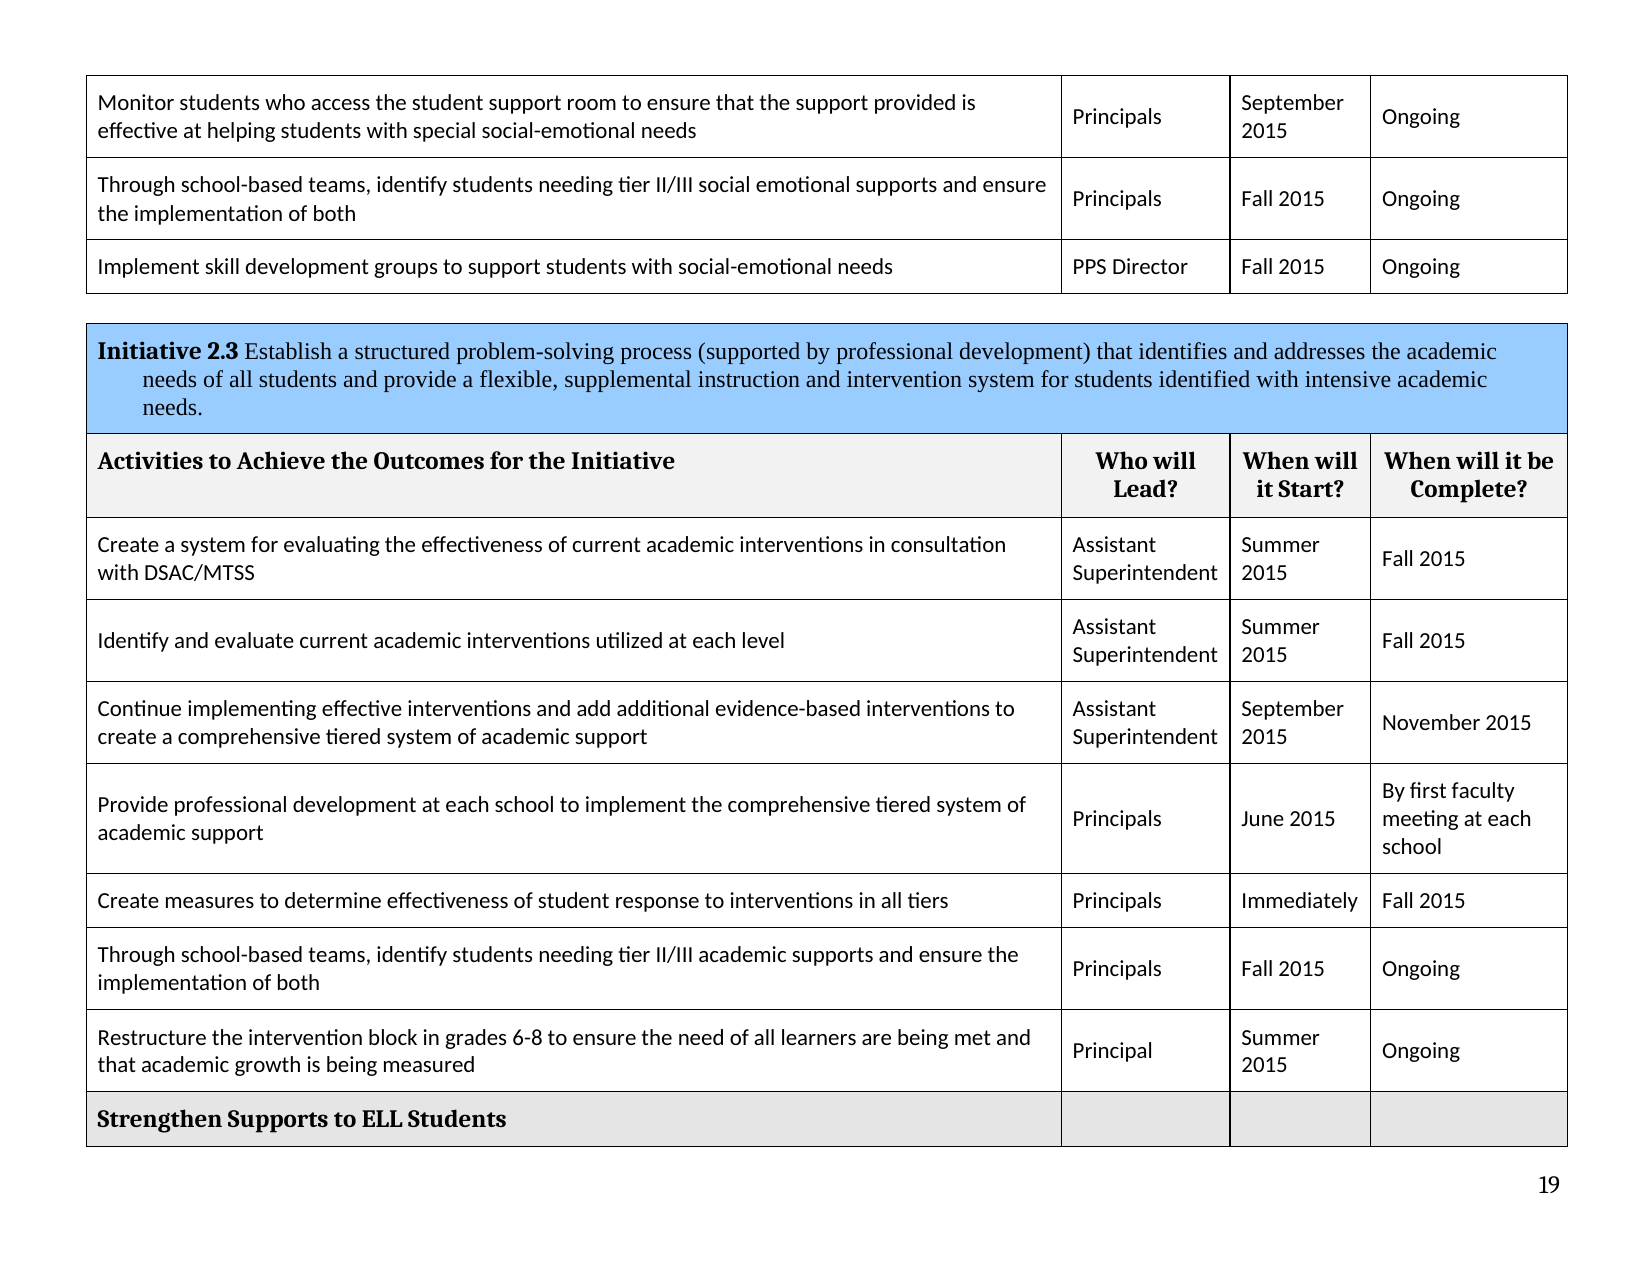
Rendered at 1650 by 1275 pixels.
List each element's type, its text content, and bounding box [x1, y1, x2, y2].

table_cell [1231, 1092, 1370, 1146]
table_cell Assistant Superintendent [1062, 600, 1229, 681]
table_cell Through school-based teams, identify students needing tier II/III academic supports and ensure the implementation of both [87, 928, 1061, 1009]
table_cell Summer 2015 [1231, 600, 1370, 681]
table_cell Principals [1062, 874, 1229, 927]
table_cell Monitor students who access the student support room to ensure that the support provided is effective at helping students with special social-emotional needs [87, 76, 1061, 157]
table_cell Activities to Achieve the Outcomes for the Initiative [87, 434, 1061, 517]
table_cell Principals [1062, 76, 1229, 157]
table_cell Ongoing [1371, 76, 1567, 157]
table_header Initiative 2.3 Establish a structured problem-solving process (supported by professional development) that identifies and addresses the academic needs of all students and provide a flexible, supplemental instruction and intervention system for students identified with intensive academic needs. [87, 324, 1567, 433]
table_cell Identify and evaluate current academic interventions utilized at each level [87, 600, 1061, 681]
table_cell Strengthen Supports to ELL Students [87, 1092, 1061, 1146]
table_cell Principals [1062, 764, 1229, 873]
table_cell Immediately [1231, 874, 1370, 927]
table_cell When will it be Complete? [1371, 434, 1567, 517]
table_cell Through school-based teams, identify students needing tier II/III social emotional supports and ensure the implementation of both [87, 158, 1061, 239]
table_cell Fall 2015 [1231, 240, 1370, 293]
table_cell Summer 2015 [1231, 518, 1370, 599]
table_cell June 2015 [1231, 764, 1370, 873]
table_cell Summer 2015 [1231, 1010, 1370, 1091]
table_cell Fall 2015 [1371, 518, 1567, 599]
table_cell Principals [1062, 158, 1229, 239]
table_cell Restructure the intervention block in grades 6-8 to ensure the need of all learners are being met and that academic growth is being measured [87, 1010, 1061, 1091]
table_cell Continue implementing effective interventions and add additional evidence-based interventions to create a comprehensive tiered system of academic support [87, 682, 1061, 763]
table_cell Assistant Superintendent [1062, 518, 1229, 599]
table_cell When will it Start? [1231, 434, 1370, 517]
table_cell Who will Lead? [1062, 434, 1229, 517]
table_cell Principal [1062, 1010, 1229, 1091]
table_cell [1062, 1092, 1229, 1146]
table_cell PPS Director [1062, 240, 1229, 293]
table_cell Provide professional development at each school to implement the comprehensive tiered system of academic support [87, 764, 1061, 873]
table_cell Ongoing [1371, 158, 1567, 239]
table_cell Implement skill development groups to support students with social-emotional needs [87, 240, 1061, 293]
table_cell Ongoing [1371, 1010, 1567, 1091]
table_cell Principals [1062, 928, 1229, 1009]
table_cell Fall 2015 [1371, 874, 1567, 927]
table_cell November 2015 [1371, 682, 1567, 763]
table_cell By first faculty meeting at each school [1371, 764, 1567, 873]
table_cell September 2015 [1231, 76, 1370, 157]
table_cell Create measures to determine effectiveness of student response to interventions in all tiers [87, 874, 1061, 927]
table_cell Fall 2015 [1371, 600, 1567, 681]
table_cell Fall 2015 [1231, 158, 1370, 239]
table_cell September 2015 [1231, 682, 1370, 763]
table_cell Fall 2015 [1231, 928, 1370, 1009]
table_cell [1371, 1092, 1567, 1146]
table_cell Ongoing [1371, 240, 1567, 293]
table_cell Ongoing [1371, 928, 1567, 1009]
table_cell Create a system for evaluating the effectiveness of current academic interventions in consultation with DSAC/MTSS [87, 518, 1061, 599]
table_cell Assistant Superintendent [1062, 682, 1229, 763]
